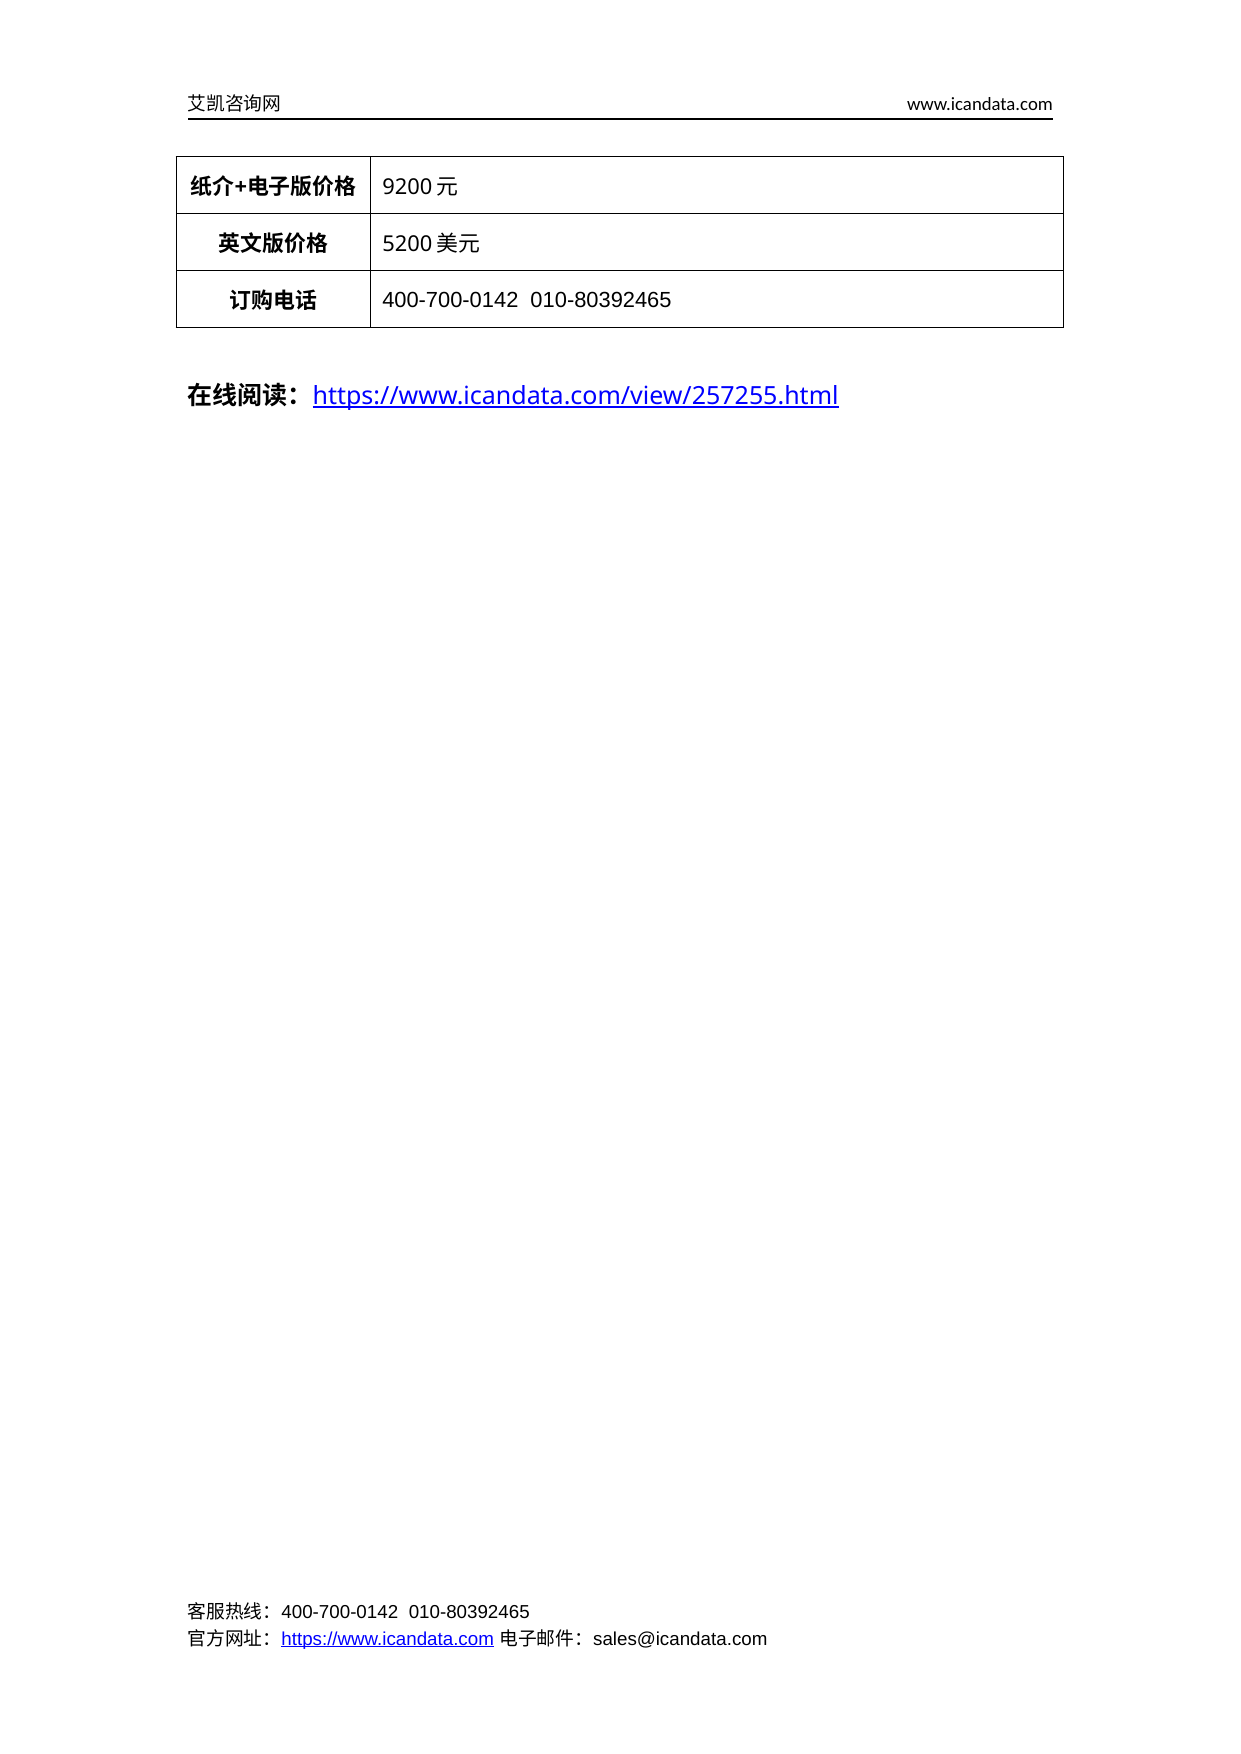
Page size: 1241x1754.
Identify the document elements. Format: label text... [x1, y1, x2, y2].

text 在线阅读：https://www.icandata.com/view/257255.html [187, 361, 1053, 426]
table_cell 订购电话 [177, 271, 370, 327]
table_cell 纸介+电子版价格 [177, 157, 370, 213]
table_cell 400-700-0142 010-80392465 [371, 271, 1063, 327]
table_cell 9200元 [371, 157, 1063, 213]
table_cell 英文版价格 [177, 214, 370, 270]
table_cell 5200美元 [371, 214, 1063, 270]
